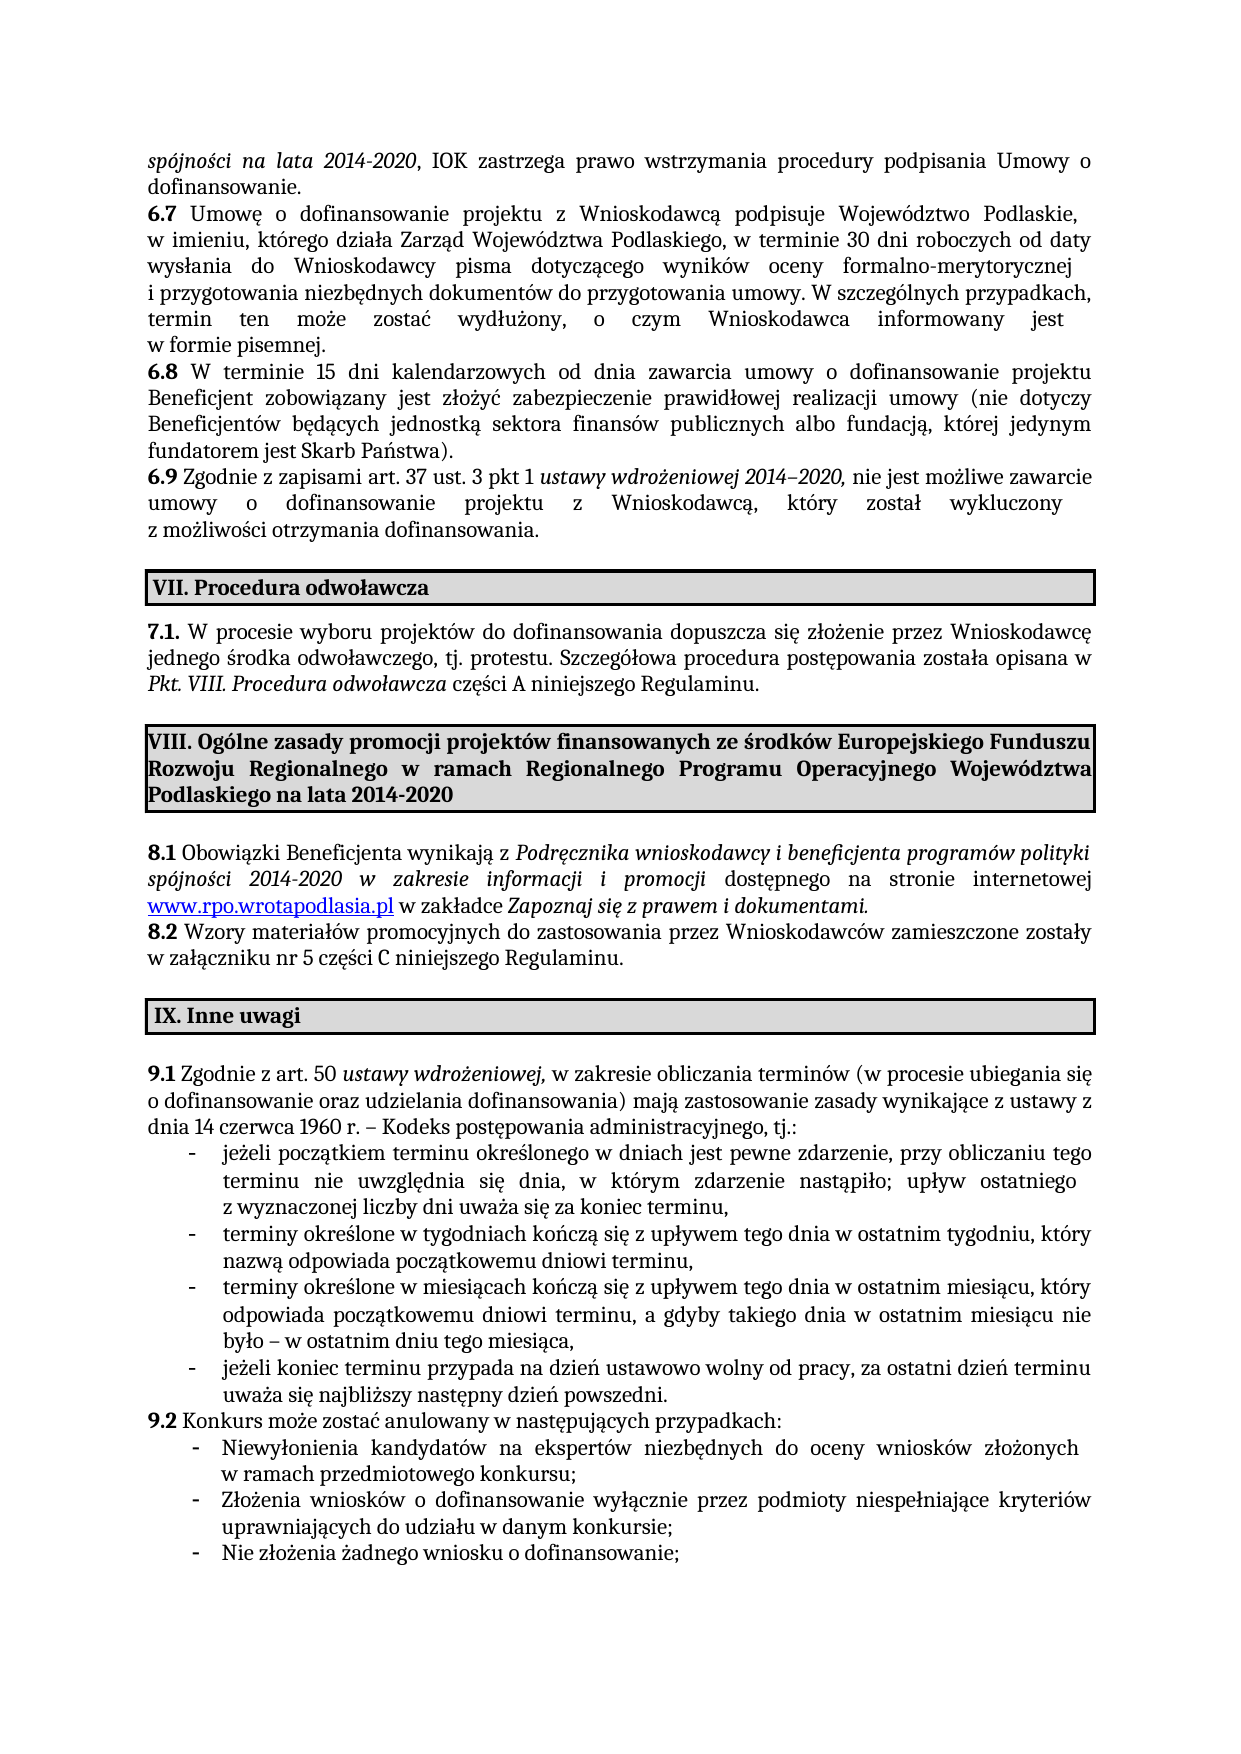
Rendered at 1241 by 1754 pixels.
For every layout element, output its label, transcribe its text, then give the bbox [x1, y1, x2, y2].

text 9.1 Zgodnie z art. 50 ustawy wdrożeniowej, w zakresie obliczania terminów (w procesie ubiegania się o dofinansowanie oraz udzielania dofinansowania) mają zastosowanie zasady wynikające z ustawy z dnia 14 czerwca 1960 r. – Kodeks postępowania administracyjnego, tj.: [148, 1061, 1093, 1140]
text 6.9 Zgodnie z zapisami art. 37 ust. 3 pkt 1 ustawy wdrożeniowej 2014–2020, nie jest możliwe zawarcie umowy o dofinansowanie projektu z Wnioskodawcą, który został wykluczony z możliwości otrzymania dofinansowania. [148, 464, 1093, 543]
text 7.1. W procesie wyboru projektów do dofinansowania dopuszcza się złożenie przez Wnioskodawcę jednego środka odwoławczego, tj. protestu. Szczegółowa procedura postępowania została opisana w Pkt. VIII. Procedura odwoławcza części A niniejszego Regulaminu. [148, 618, 1093, 698]
subtitle IX. Inne uwagi [148, 1001, 1093, 1032]
text 6.7 Umowę o dofinansowanie projektu z Wnioskodawcą podpisuje Województwo Podlaskie, w imieniu, którego działa Zarząd Województwa Podlaskiego, w terminie 30 dni roboczych od daty wysłania do Wnioskodawcy pisma dotyczącego wyników oceny formalno-merytorycznej i przygotowania niezbędnych dokumentów do przygotowania umowy. W szczególnych przypadkach, termin ten może zostać wydłużony, o czym Wnioskodawca informowany jest w formie pisemnej. [148, 200, 1093, 358]
text 8.1 Obowiązki Beneficjenta wynikają z Podręcznika wnioskodawcy i beneficjenta programów polityki spójności 2014-2020 w zakresie informacji i promocji dostępnego na stronie internetowej www.rpo.wrotapodlasia.pl w zakładce Zapoznaj się z prawem i dokumentami. [148, 840, 1093, 919]
subtitle VIII. Ogólne zasady promocji projektów finansowanych ze środków Europejskiego Funduszu Rozwoju Regionalnego w ramach Regionalnego Programu Operacyjnego Województwa Podlaskiego na lata 2014-2020 [148, 727, 1093, 810]
text 6.8 W terminie 15 dni kalendarzowych od dnia zawarcia umowy o dofinansowanie projektu Beneficjent zobowiązany jest złożyć zabezpieczenie prawidłowej realizacji umowy (nie dotyczy Beneficjentów będących jednostką sektora finansów publicznych albo fundacją, której jedynym fundatorem jest Skarb Państwa). [148, 358, 1093, 464]
text 8.2 Wzory materiałów promocyjnych do zastosowania przez Wnioskodawców zamieszczone zostały w załączniku nr 5 części C niniejszego Regulaminu. [148, 919, 1093, 972]
list jeżeli początkiem terminu określonego w dniach jest pewne zdarzenie, przy obliczaniu tego terminu nie uwzględnia się dnia, w którym zdarzenie nastąpiło; upływ ostatniego z wyznaczonej liczby dni uważa się za koniec terminu, [185, 1140, 1093, 1220]
list Złożenia wniosków o dofinansowanie wyłącznie przez podmioty niespełniające kryteriów uprawniających do udziału w danym konkursie; [192, 1487, 1093, 1540]
list terminy określone w tygodniach kończą się z upływem tego dnia w ostatnim tygodniu, który nazwą odpowiada początkowemu dniowi terminu, [185, 1220, 1093, 1274]
list jeżeli koniec terminu przypada na dzień ustawowo wolny od pracy, za ostatni dzień terminu uważa się najbliższy następny dzień powszedni. [185, 1354, 1093, 1408]
list Nie złożenia żadnego wniosku o dofinansowanie; [192, 1540, 1093, 1566]
subtitle VII. Procedura odwoławcza [148, 573, 1093, 603]
text 9.2 Konkurs może zostać anulowany w następujących przypadkach: [148, 1408, 1093, 1434]
list Niewyłonienia kandydatów na ekspertów niezbędnych do oceny wniosków złożonych w ramach przedmiotowego konkursu; [192, 1434, 1093, 1487]
list terminy określone w miesiącach kończą się z upływem tego dnia w ostatnim miesiącu, który odpowiada początkowemu dniowi terminu, a gdyby takiego dnia w ostatnim miesiącu nie było – w ostatnim dniu tego miesiąca, [185, 1274, 1093, 1354]
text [148, 148, 1093, 200]
